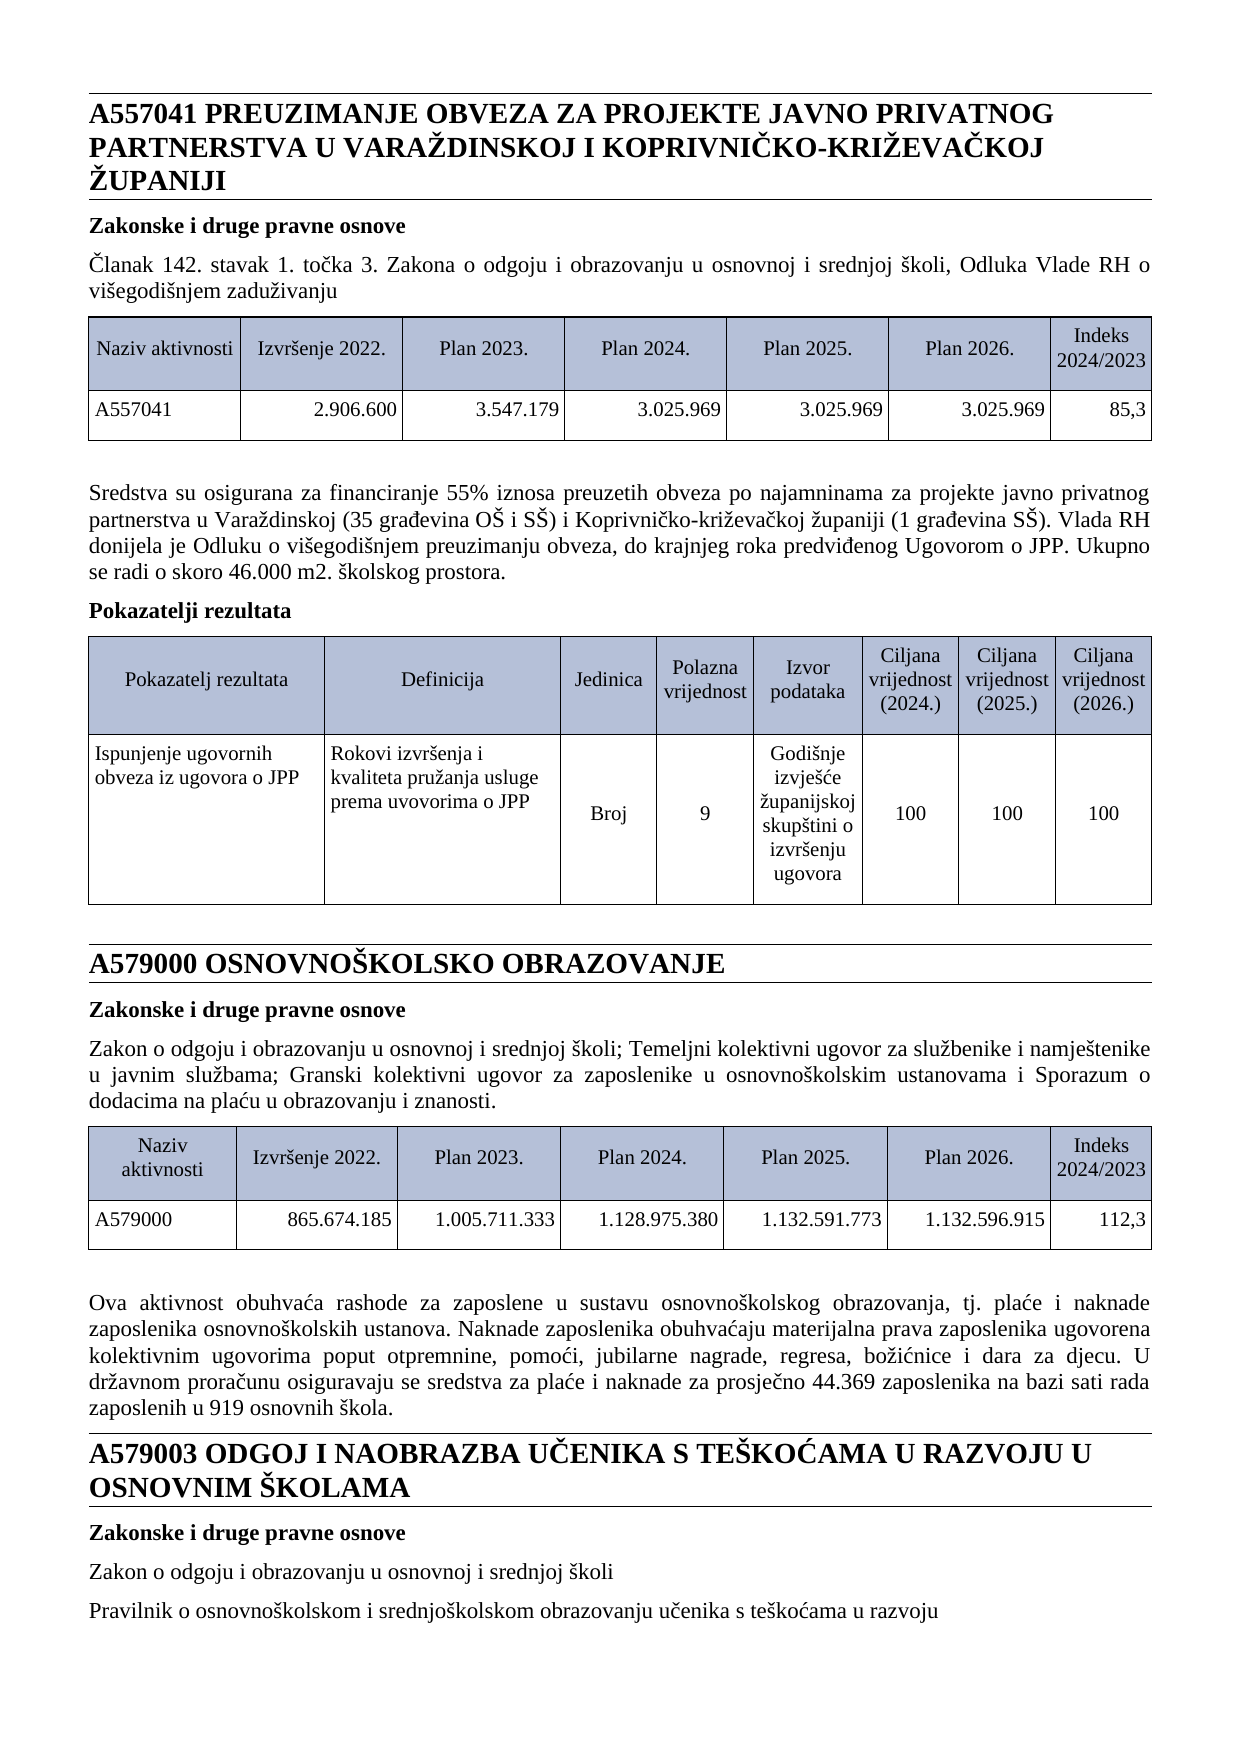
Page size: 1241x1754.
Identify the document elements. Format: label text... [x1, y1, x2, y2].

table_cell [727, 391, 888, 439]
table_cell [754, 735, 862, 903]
text Zakon o odgoju i obrazovanju u osnovnoj i srednjoj školi; Temeljni kolektivni ugovor za službenike i namještenike u javnim službama; Granski kolektivni ugovor za zaposlenike u osnovnoškolskim ustanovama i Sporazum o dodacima na plaću u obrazovanju i znanosti. [89, 1034, 1152, 1114]
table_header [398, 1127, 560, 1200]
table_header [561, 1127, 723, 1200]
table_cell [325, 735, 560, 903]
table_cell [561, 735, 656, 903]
text Pravilnik o osnovnoškolskom i srednjoškolskom obrazovanju učenika s teškoćama u razvoju [89, 1597, 1152, 1623]
text Sredstva su osigurana za financiranje 55% iznosa preuzetih obveza po najamninama za projekte javno privatnog partnerstva u Varaždinskoj (35 građevina OŠ i SŠ) i Koprivničko-križevačkoj županiji (1 građevina SŠ). Vlada RH donijela je Odluku o višegodišnjem preuzimanju obveza, do krajnjeg roka predviđenog Ugovorom o JPP. Ukupno se radi o skoro 46.000 m2. školskog prostora. [89, 479, 1152, 585]
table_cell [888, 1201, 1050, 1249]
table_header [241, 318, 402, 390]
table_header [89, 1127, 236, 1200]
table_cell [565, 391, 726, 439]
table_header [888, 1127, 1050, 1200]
text Ova aktivnost obuhvaća rashode za zaposlene u sustavu osnovnoškolskog obrazovanja, tj. plaće i naknade zaposlenika osnovnoškolskih ustanova. Naknade zaposlenika obuhvaćaju materijalna prava zaposlenika ugovorena kolektivnim ugovorima poput otpremnine, pomoći, jubilarne nagrade, regresa, božićnice i dara za djecu. U državnom proračunu osiguravaju se sredstva za plaće i naknade za prosječno 44.369 zaposlenika na bazi sati rada zaposlenih u 919 osnovnih škola. [89, 1289, 1152, 1421]
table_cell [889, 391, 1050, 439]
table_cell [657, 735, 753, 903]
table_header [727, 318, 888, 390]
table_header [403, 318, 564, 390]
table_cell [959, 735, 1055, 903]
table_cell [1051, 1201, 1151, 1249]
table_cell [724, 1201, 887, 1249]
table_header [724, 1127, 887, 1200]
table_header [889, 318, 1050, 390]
subtitle Zakonske i druge pravne osnove [89, 212, 1152, 239]
subtitle Zakonske i druge pravne osnove [89, 1519, 1152, 1546]
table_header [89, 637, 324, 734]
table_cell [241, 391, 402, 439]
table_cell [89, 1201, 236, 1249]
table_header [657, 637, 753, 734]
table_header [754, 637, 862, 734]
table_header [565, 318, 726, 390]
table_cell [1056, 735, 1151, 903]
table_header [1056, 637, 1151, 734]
subtitle Zakonske i druge pravne osnove [89, 996, 1152, 1022]
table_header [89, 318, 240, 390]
subtitle Pokazatelji rezultata [89, 597, 1152, 624]
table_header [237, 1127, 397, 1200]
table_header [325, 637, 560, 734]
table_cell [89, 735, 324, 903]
subtitle A579003 ODGOJ I NAOBRAZBA UČENIKA S TEŠKOĆAMA U RAZVOJU U OSNOVNIM ŠKOLAMA [89, 1434, 1152, 1506]
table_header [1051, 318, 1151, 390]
text Zakon o odgoju i obrazovanju u osnovnoj i srednjoj školi [89, 1558, 1152, 1584]
text Članak 142. stavak 1. točka 3. Zakona o odgoju i obrazovanju u osnovnoj i srednjoj školi, Odluka Vlade RH o višegodišnjem zaduživanju [89, 251, 1152, 304]
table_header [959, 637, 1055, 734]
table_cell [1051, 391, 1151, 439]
subtitle A557041 PREUZIMANJE OBVEZA ZA PROJEKTE JAVNO PRIVATNOG PARTNERSTVA U VARAŽDINSKOJ I KOPRIVNIČKO-KRIŽEVAČKOJ ŽUPANIJI [89, 94, 1152, 199]
subtitle A579000 OSNOVNOŠKOLSKO OBRAZOVANJE [89, 945, 1152, 982]
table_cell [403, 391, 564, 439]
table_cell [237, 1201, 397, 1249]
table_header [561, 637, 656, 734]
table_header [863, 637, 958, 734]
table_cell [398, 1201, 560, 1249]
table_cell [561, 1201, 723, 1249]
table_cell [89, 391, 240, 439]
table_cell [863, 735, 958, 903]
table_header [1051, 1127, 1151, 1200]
